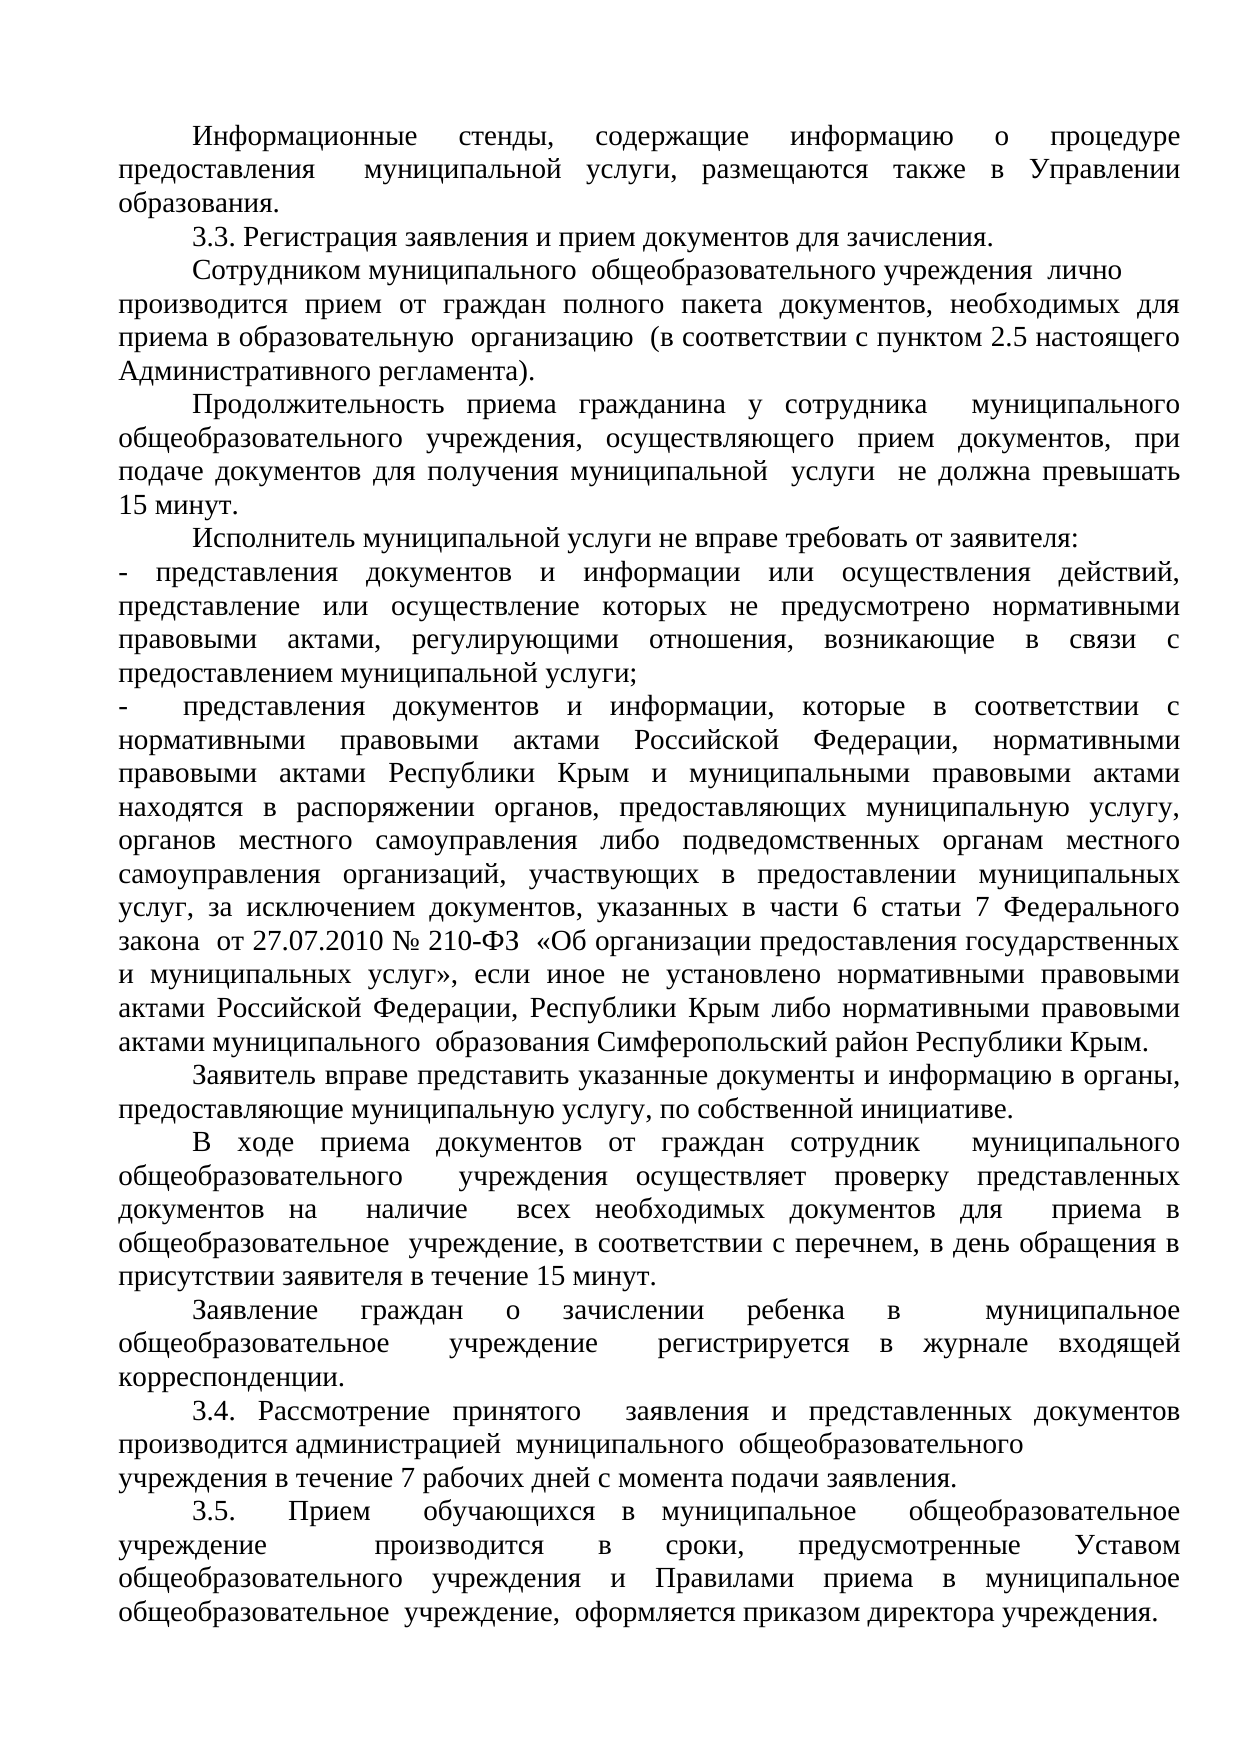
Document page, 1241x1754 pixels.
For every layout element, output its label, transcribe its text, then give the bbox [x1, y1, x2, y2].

text Заявитель вправе представить указанные документы и информацию в органы, предоставляющие муниципальную услугу, по собственной инициативе. [118, 1057, 1181, 1124]
text Информационные стенды, содержащие информацию о процедуре предоставления муниципальной услуги, размещаются также в Управлении образования. [118, 118, 1181, 219]
text 3.3. Регистрация заявления и прием документов для зачисления. [118, 219, 1181, 252]
text производится прием от граждан полного пакета документов, необходимых для приема в образовательную организацию (в соответствии с пунктом 2.5 настоящего Административного регламента). [118, 286, 1181, 386]
text Заявление граждан о зачислении ребенка в муниципальное общеобразовательное учреждение регистрируется в журнале входящей корреспонденции. [118, 1292, 1181, 1393]
text - представления документов и информации или осуществления действий, представление или осуществление которых не предусмотрено нормативными правовыми актами, регулирующими отношения, возникающие в связи с предоставлением муниципальной услуги; [118, 554, 1181, 688]
text Сотрудником муниципального общеобразовательного учреждения лично [118, 252, 1181, 286]
text 3.4. Рассмотрение принятого заявления и представленных документов производится администрацией муниципального общеобразовательного [118, 1393, 1181, 1460]
text Продолжительность приема гражданина у сотрудника муниципального общеобразовательного учреждения, осуществляющего прием документов, при подаче документов для получения муниципальной услуги не должна превышать 15 минут. [118, 386, 1181, 521]
text 3.5. Прием обучающихся в муниципальное общеобразовательное учреждение производится в сроки, предусмотренные Уставом общеобразовательного учреждения и Правилами приема в муниципальное общеобразовательное учреждение, оформляется приказом директора учреждения. [118, 1493, 1181, 1627]
text - представления документов и информации, которые в соответствии с нормативными правовыми актами Российской Федерации, нормативными правовыми актами Республики Крым и муниципальными правовыми актами находятся в распоряжении органов, предоставляющих муниципальную услугу, органов местного самоуправления либо подведомственных органам местного самоуправления организаций, участвующих в предоставлении муниципальных услуг, за исключением документов, указанных в части 6 статьи 7 Федерального закона от 27.07.2010 № 210-ФЗ «Об организации предоставления государственных и муниципальных услуг», если иное не установлено нормативными правовыми актами Российской Федерации, Республики Крым либо нормативными правовыми актами муниципального образования Симферопольский район Республики Крым. [118, 688, 1181, 1057]
text В ходе приема документов от граждан сотрудник муниципального общеобразовательного учреждения осуществляет проверку представленных документов на наличие всех необходимых документов для приема в общеобразовательное учреждение, в соответствии с перечнем, в день обращения в присутствии заявителя в течение 15 минут. [118, 1124, 1181, 1292]
text учреждения в течение 7 рабочих дней с момента подачи заявления. [118, 1460, 1181, 1493]
text Исполнитель муниципальной услуги не вправе требовать от заявителя: [118, 521, 1181, 554]
